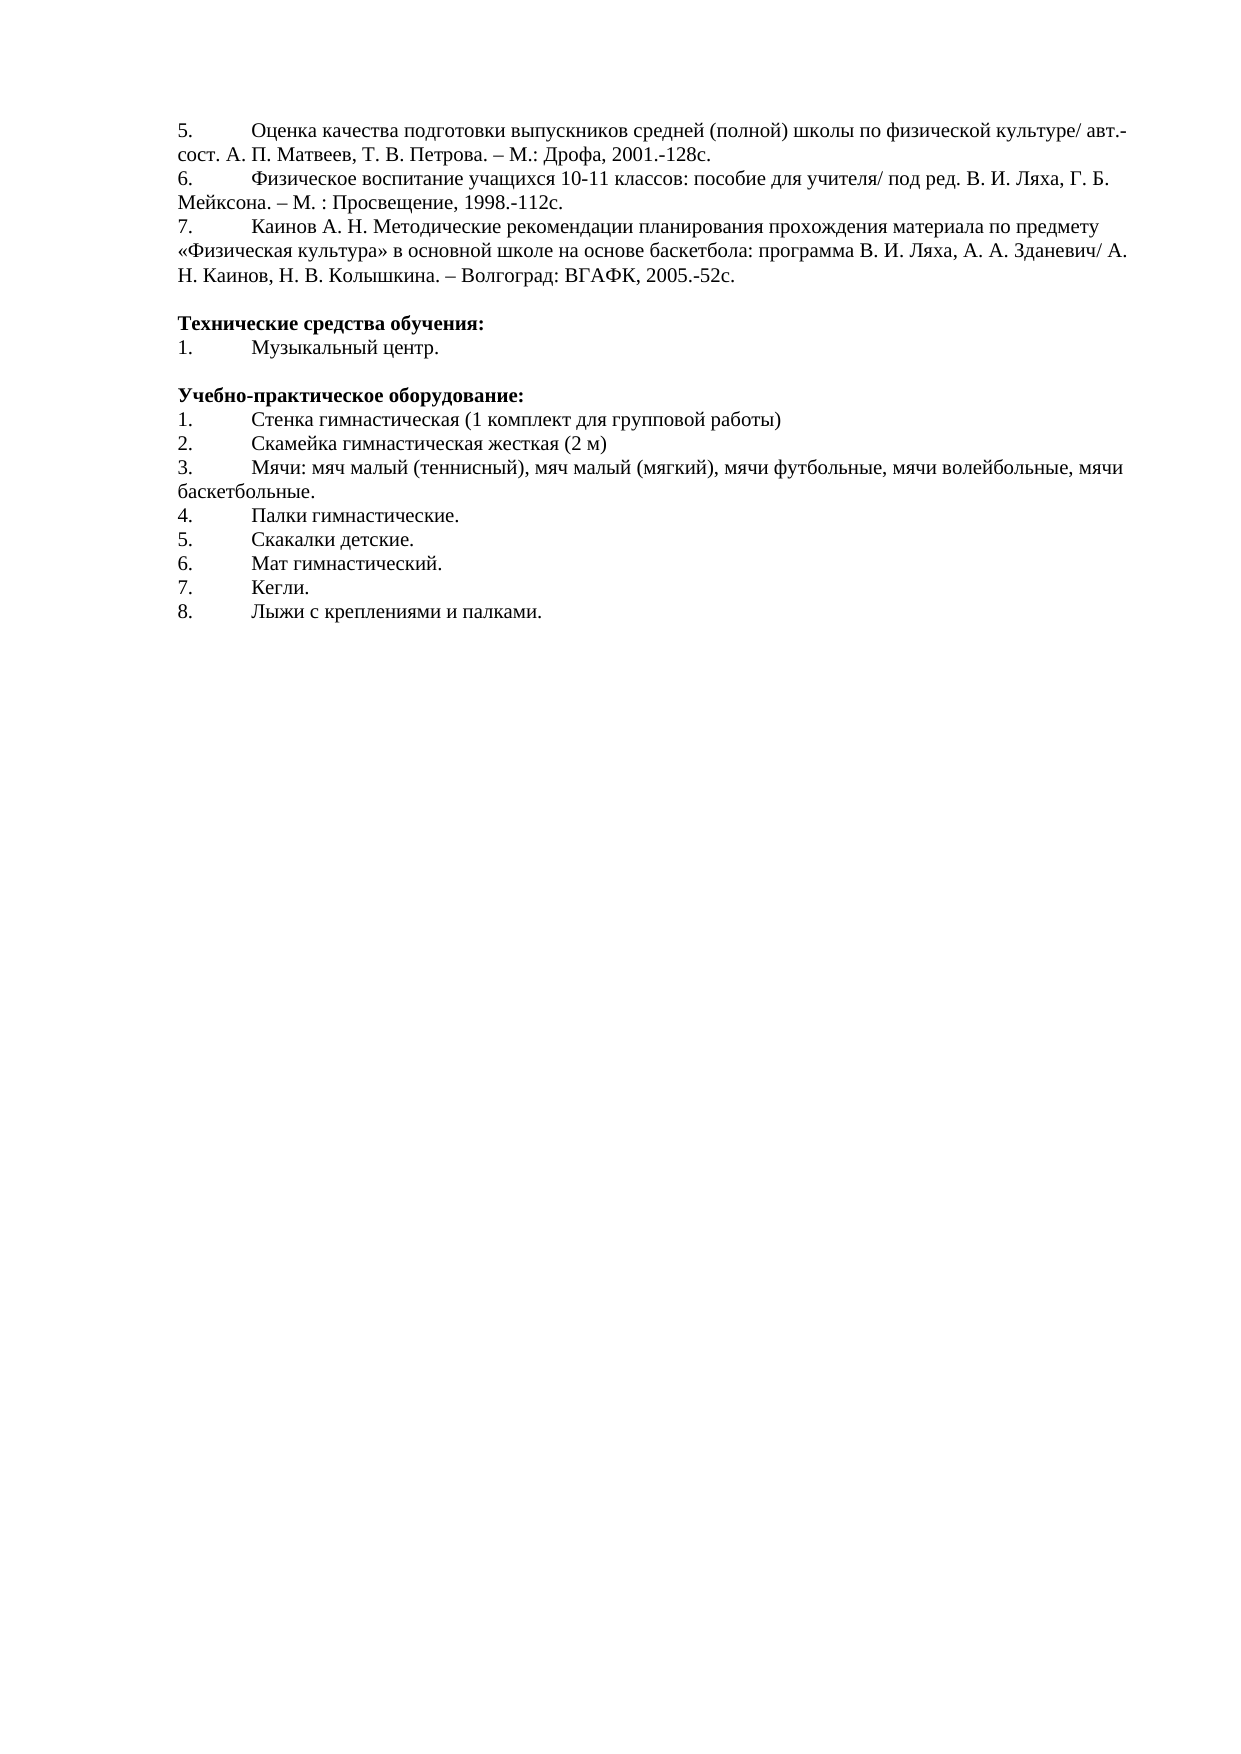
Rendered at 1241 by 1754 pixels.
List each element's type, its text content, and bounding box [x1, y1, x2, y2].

text 3. Мячи: мяч малый (теннисный), мяч малый (мягкий), мячи футбольные, мячи волейбольные, мячи баскетбольные. [177, 455, 1152, 503]
text 6. Мат гимнастический. [177, 551, 1152, 575]
text Технические средства обучения: [177, 311, 1152, 335]
text 2. Скамейка гимнастическая жесткая (2 м) [177, 431, 1152, 455]
text 7. Кегли. [177, 575, 1152, 599]
text 5. Оценка качества подготовки выпускников средней (полной) школы по физической культуре/ авт.-сост. А. П. Матвеев, Т. В. Петрова. – М.: Дрофа, 2001.-128с. [177, 118, 1152, 166]
text Учебно-практическое оборудование: [177, 383, 1152, 407]
text 8. Лыжи с креплениями и палками. [177, 599, 1152, 623]
text 1. Стенка гимнастическая (1 комплект для групповой работы) [177, 407, 1152, 431]
text 6. Физическое воспитание учащихся 10-11 классов: пособие для учителя/ под ред. В. И. Ляха, Г. Б. Мейксона. – М. : Просвещение, 1998.-112с. [177, 166, 1152, 214]
text 7. Каинов А. Н. Методические рекомендации планирования прохождения материала по предмету «Физическая культура» в основной школе на основе баскетбола: программа В. И. Ляха, А. А. Зданевич/ А. Н. Каинов, Н. В. Колышкина. – Волгоград: ВГАФК, 2005.-52с. [177, 214, 1152, 287]
text 5. Скакалки детские. [177, 527, 1152, 551]
text 1. Музыкальный центр. [177, 335, 1152, 359]
text 4. Палки гимнастические. [177, 503, 1152, 527]
